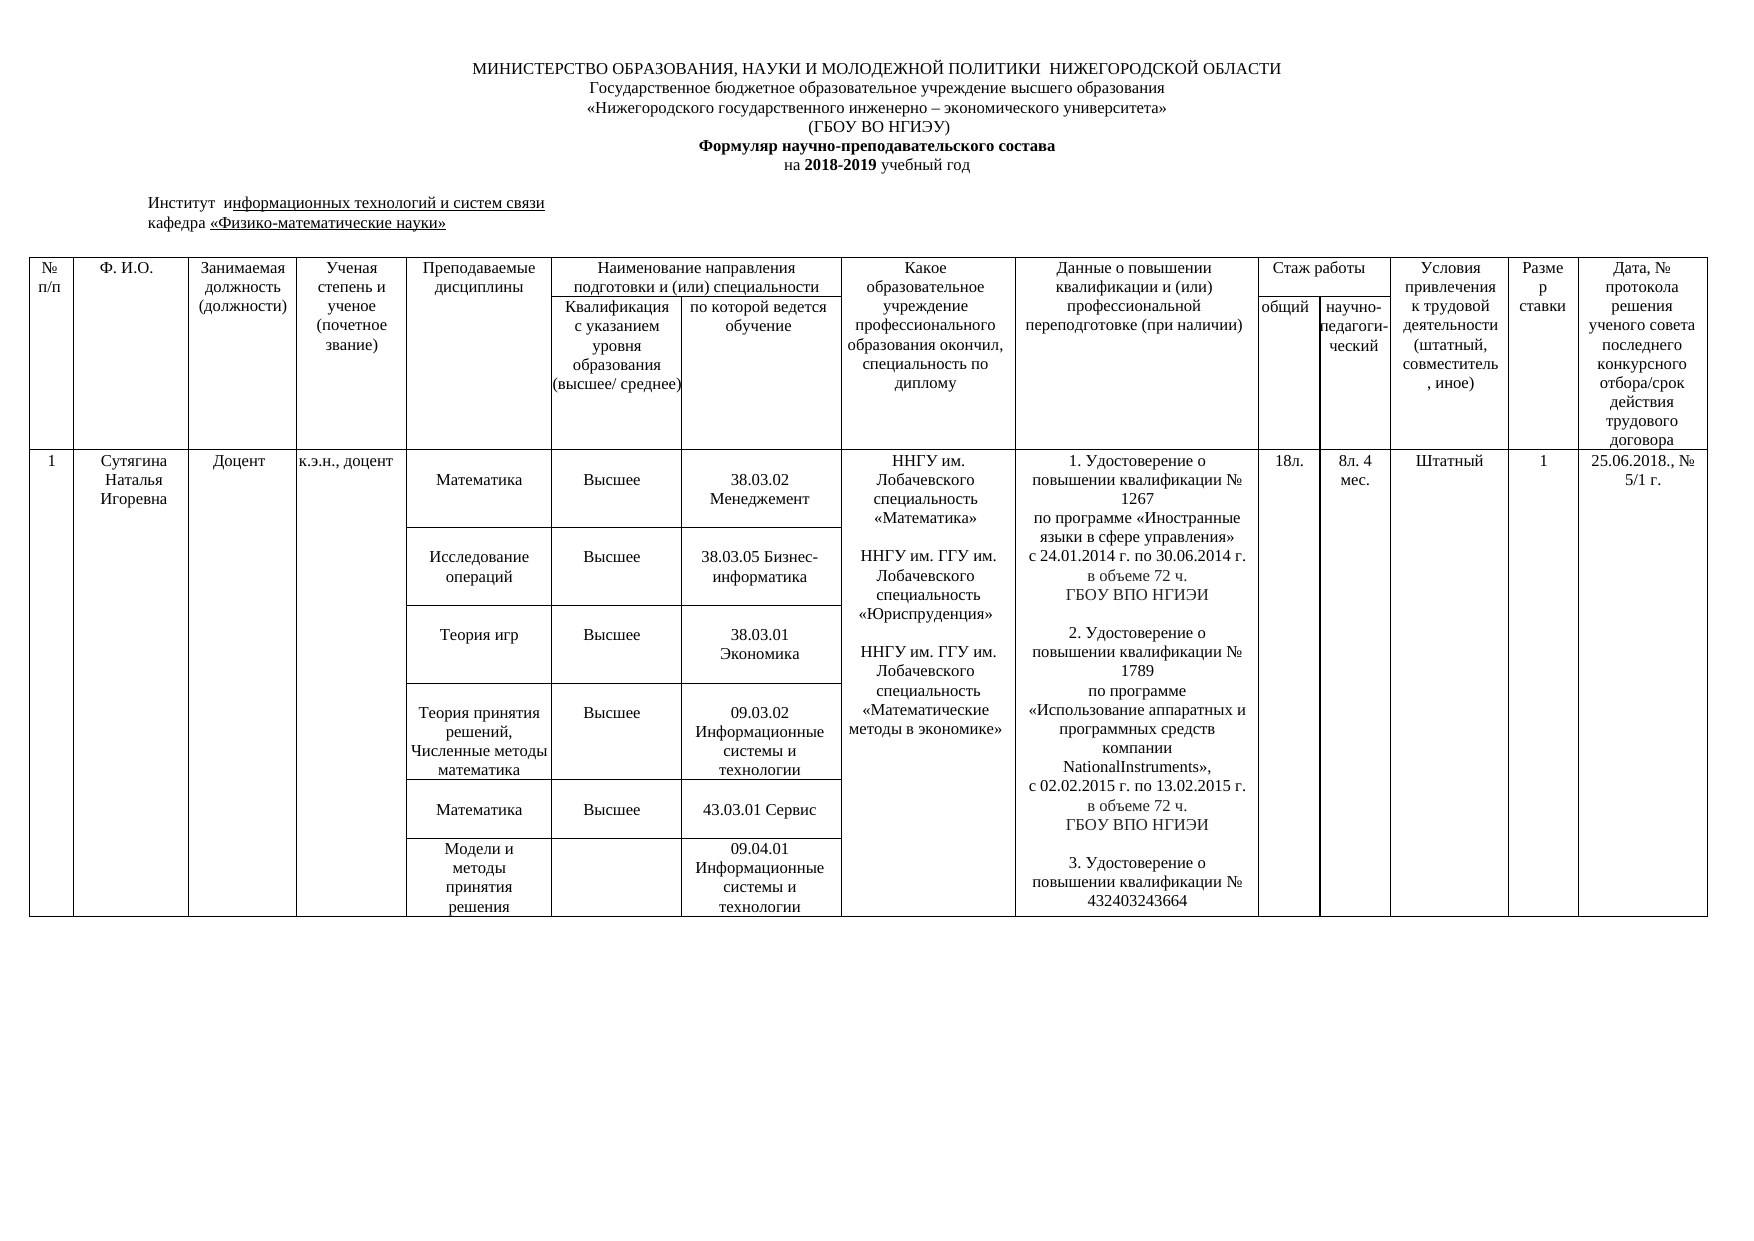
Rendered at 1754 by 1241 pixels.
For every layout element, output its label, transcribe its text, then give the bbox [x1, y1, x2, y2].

table_cell Высшее [552, 606, 681, 682]
text «Нижегородского государственного инженерно – экономического университета» [29, 97, 1724, 117]
table_cell 25.06.2018., № 5/1 г. [1579, 450, 1707, 916]
text на 2018-2019 учебный год [29, 155, 1724, 174]
table_header Условия привлечения к трудовой деятельности (штатный, совместитель, иное) [1391, 258, 1508, 449]
table_cell Математика [407, 450, 551, 527]
table_header Преподаваемые дисциплины [407, 258, 551, 449]
table_cell 38.03.01 Экономика [682, 606, 841, 682]
table_header Какое образовательное учреждение профессионального образования окончил, специальность по диплому [842, 258, 1015, 449]
table_cell Высшее [552, 450, 681, 527]
table_cell по которой ведется обучение [682, 297, 841, 449]
table_cell Математика [407, 780, 551, 838]
table_cell Модели и методы принятия решения [407, 839, 551, 916]
table_cell 1. Удостоверение о повышении квалификации № 1267 по программе «Иностранные языки в сфере управления» с 24.01.2014 г. по 30.06.2014 г. в объеме 72 ч. ГБОУ ВПО НГИЭИ 2. Удостоверение о повышении квалификации № 1789 по программе «Использование аппаратных и программных средств компании NationalInstruments», с 02.02.2015 г. по 13.02.2015 г. в объеме 72 ч. ГБОУ ВПО НГИЭИ 3. Удостоверение о повышении квалификации № 432403243664 по программе «Информационно-коммуникационные технологии в профессиональной деятельности педагога в условиях реализации ФГОС» с 23.01.2017 г. по 28.02.2017 г. в объеме 108 ч. АНО ДПО «Межригиональный центр инновационных технологий в образовании», г. Киров 4. Удостоверение о повышении квалификации № 3346 по программе «Использование программных продуктов Maple и LaTeX в научно-исследовательской и педагогической деятельности педагогов высшей школы» с 30.01.2017 г. по 17.03.2017 г. в объеме 72 ч. ГБОУ ВО НГИЭУ 5. Сертификат о прохождении обучения № 845 по программе «Обучение навыкам оказания первой помощи» с 22.03.2017 г. по 23.03.2017 г. в объеме 16 ч. ГБОУ ВО НГИЭУ 6. Удостоверение о прохождении обучения № 330 по программе «Обучение по охране труда и проверка знаний требований охраны труда руководителей и специалистов организаций» от 10.03.2017 г. в объеме 40 ч. ГБОУ ВО НГИЭУ [1016, 450, 1258, 916]
text Институт информационных технологий и систем связи [148, 193, 1724, 212]
text Государственное бюджетное образовательное учреждение высшего образования [29, 78, 1724, 97]
table_cell Квалификация с указанием уровня образования (высшее/ среднее) [552, 297, 681, 449]
table_cell 1 [1509, 450, 1578, 916]
table_header Дата, № протокола решения ученого совета последнего конкурсного отбора/срок действия трудового договора [1579, 258, 1707, 449]
table_cell Теория игр [407, 606, 551, 682]
table_cell 09.03.02 Информационные системы и технологии [682, 684, 841, 779]
table_header Стаж работы [1259, 258, 1390, 296]
table_cell Штатный [1391, 450, 1508, 916]
table_cell 1 [30, 450, 73, 916]
table_cell 43.03.01 Сервис [682, 780, 841, 838]
table_cell Сутягина Наталья Игоревна [74, 450, 188, 916]
table_cell научно-педагоги-ческий [1321, 297, 1390, 449]
table_header Размер ставки [1509, 258, 1578, 449]
table_header Ф. И.О. [74, 258, 188, 449]
table_header Ученая степень и ученое (почетное звание) [297, 258, 406, 449]
text Формуляр научно-преподавательского состава [29, 136, 1724, 155]
text кафедра «Физико-математические науки» [148, 212, 1724, 232]
table_cell Высшее [552, 684, 681, 779]
table_header Данные о повышении квалификации и (или) профессиональной переподготовке (при наличии) [1016, 258, 1258, 449]
table_cell Доцент [189, 450, 296, 916]
table_header № п/п [30, 258, 73, 449]
table_cell Теория принятия решений, Численные методы математика [407, 684, 551, 779]
table_cell ННГУ им. Лобачевского специальность «Математика» ННГУ им. ГГУ им. Лобачевского специальность «Юриспруденция» ННГУ им. ГГУ им. Лобачевского специальность «Математические методы в экономике» [842, 450, 1015, 916]
table_cell 38.03.02 Менеджемент [682, 450, 841, 527]
table_header Наименование направления подготовки и (или) специальности [552, 258, 841, 296]
table_cell Высшее [552, 780, 681, 838]
text МИНИСТЕРСТВО ОБРАЗОВАНИЯ, НАУКИ И МОЛОДЕЖНОЙ ПОЛИТИКИ НИЖЕГОРОДСКОЙ ОБЛАСТИ [29, 59, 1724, 78]
table_cell Исследование операций [407, 528, 551, 605]
text (ГБОУ ВО НГИЭУ) [29, 117, 1724, 136]
table_cell [552, 839, 681, 916]
table_cell общий [1259, 297, 1319, 449]
table_cell 8л. 4 мес. [1321, 450, 1390, 916]
table_cell 38.03.05 Бизнес- информатика [682, 528, 841, 605]
table_cell Высшее [552, 528, 681, 605]
table_cell 18л. [1259, 450, 1319, 916]
table_cell к.э.н., доцент [297, 450, 406, 916]
table_cell 09.04.01 Информационные системы и технологии [682, 839, 841, 916]
table_header Занимаемая должность (должности) [189, 258, 296, 449]
